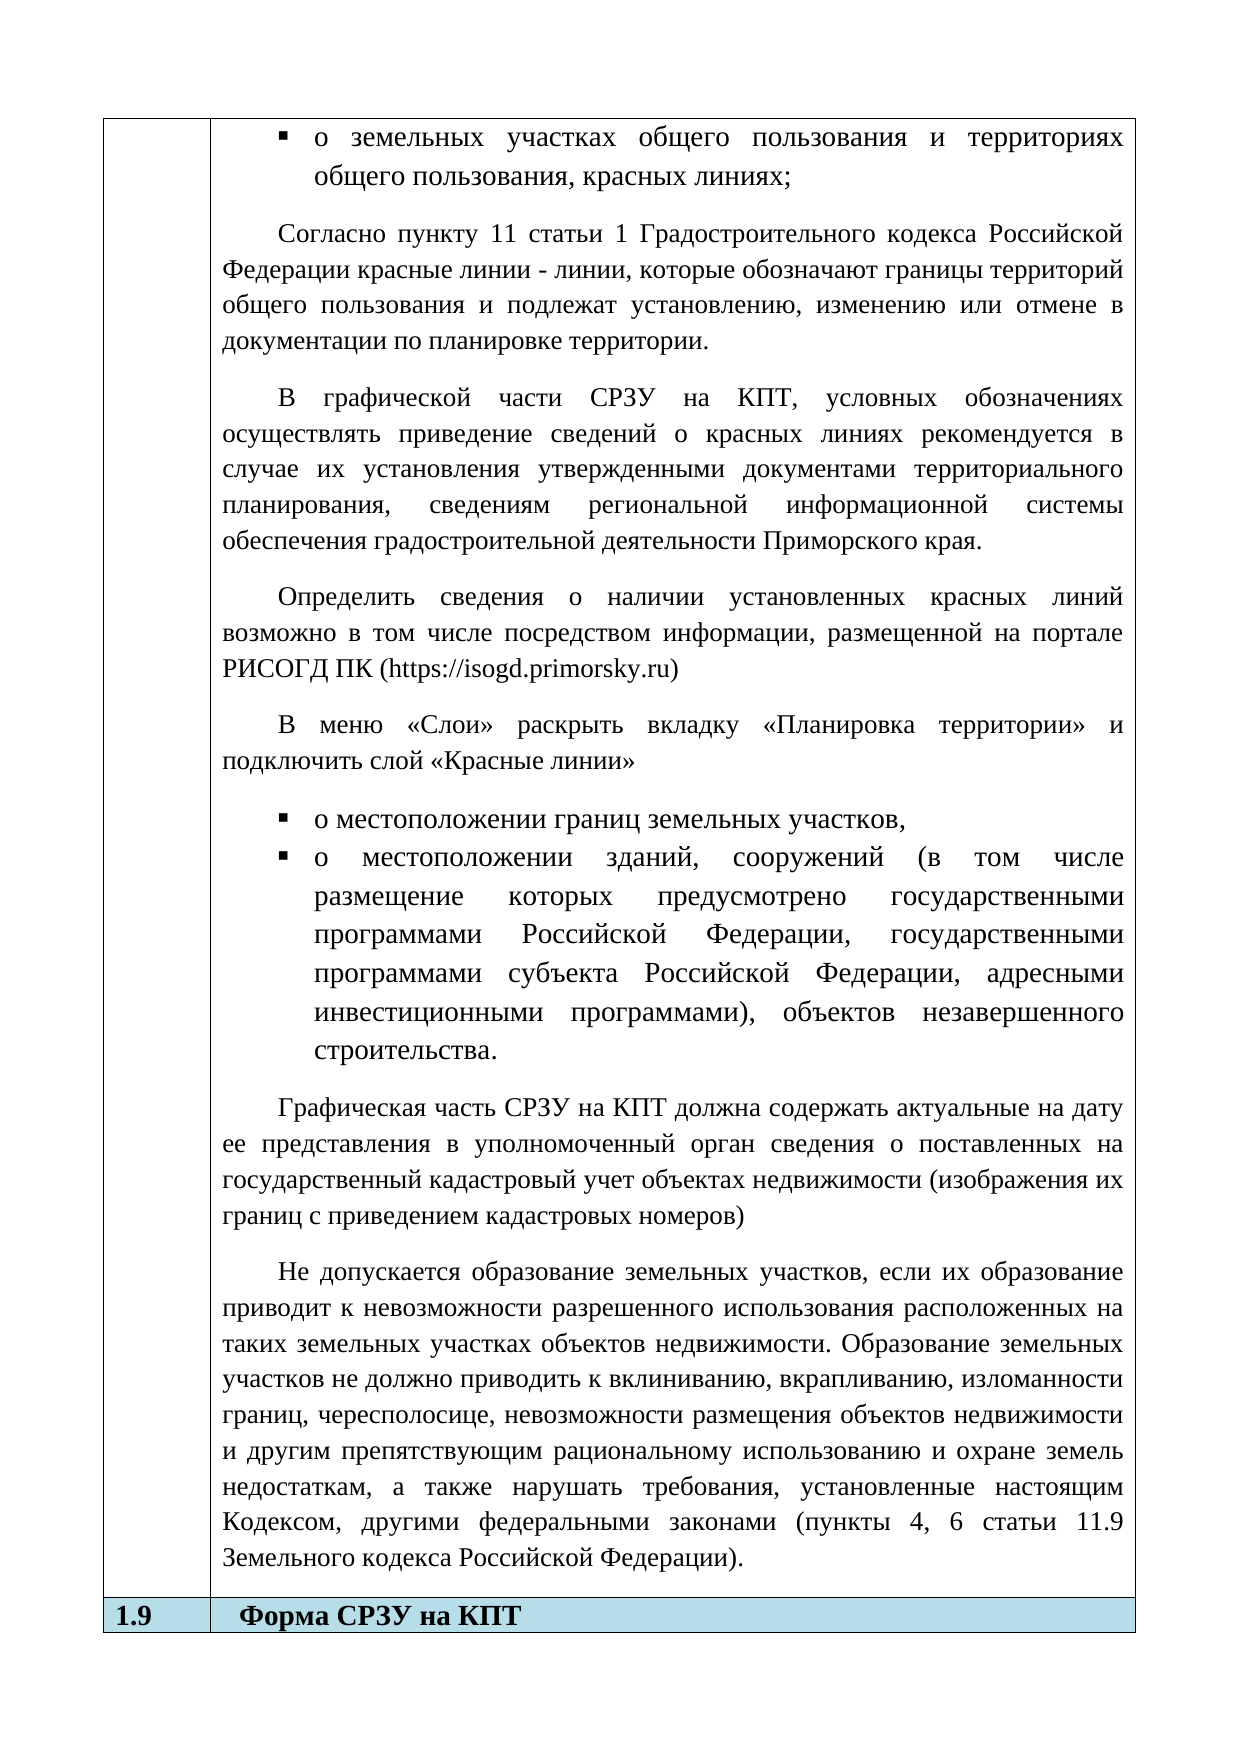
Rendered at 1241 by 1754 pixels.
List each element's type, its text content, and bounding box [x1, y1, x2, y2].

table_cell Форма СРЗУ на КПТ [211, 1598, 1135, 1632]
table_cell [211, 119, 1135, 1597]
table_cell [104, 119, 210, 1597]
table_cell 1.9 [104, 1598, 210, 1632]
